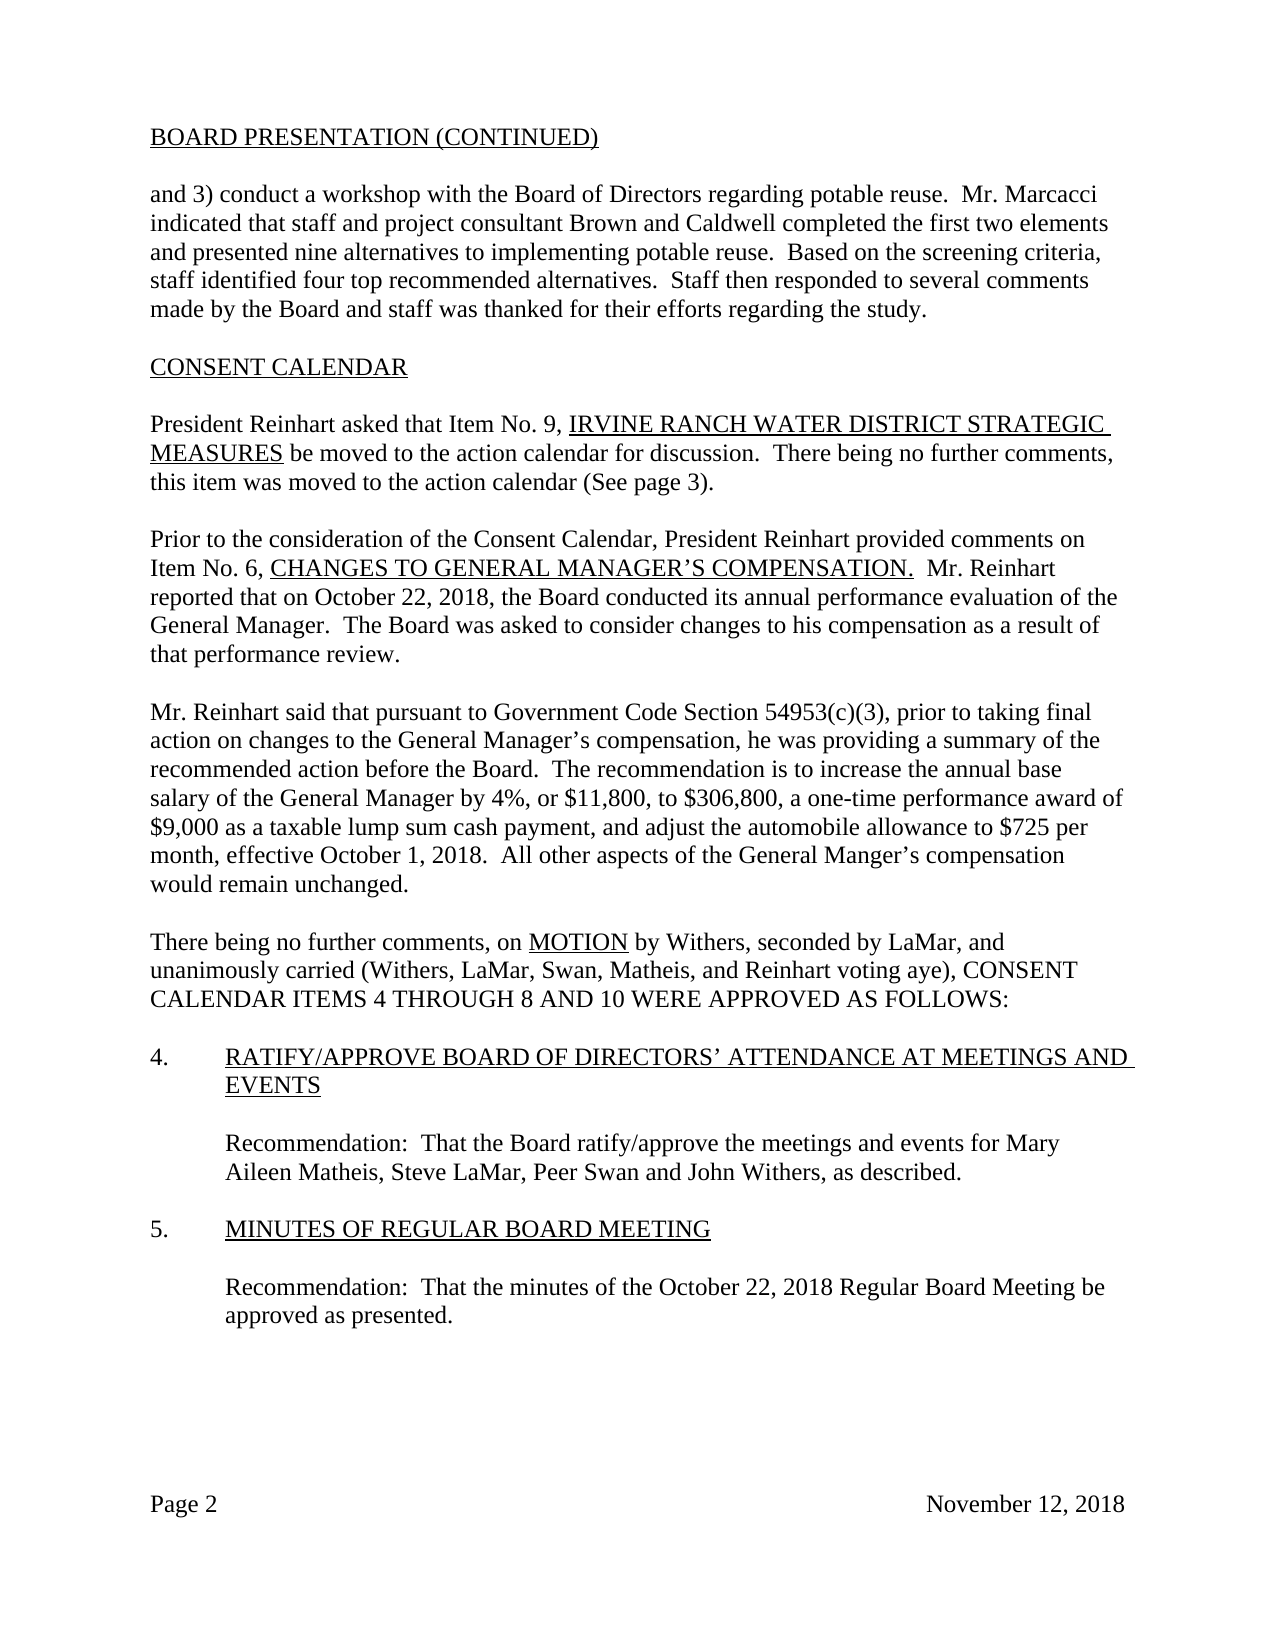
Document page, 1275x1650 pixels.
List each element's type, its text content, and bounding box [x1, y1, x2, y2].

text There being no further comments, on MOTION by Withers, seconded by LaMar, and unanimously carried (Withers, LaMar, Swan, Matheis, and Reinhart voting aye), CONSENT CALENDAR ITEMS 4 THROUGH 8 AND 10 WERE APPROVED AS FOLLOWS: [150, 927, 1116, 1013]
text 5. MINUTES OF REGULAR BOARD MEETING [150, 1214, 1275, 1243]
text Mr. Reinhart said that pursuant to Government Code Section 54953(c)(3), prior to taking final action on changes to the General Manager’s compensation, he was providing a summary of the recommended action before the Board. The recommendation is to increase the annual base salary of the General Manager by 4%, or $11,800, to $306,800, a one-time performance award of $9,000 as a taxable lump sum cash payment, and adjust the automobile allowance to $725 per month, effective October 1, 2018. All other aspects of the General Manger’s compensation would remain unchanged. [150, 697, 1125, 898]
text President Reinhart asked that Item No. 9, IRVINE RANCH WATER DISTRICT STRATEGIC MEASURES be moved to the action calendar for discussion. There being no further comments, this item was moved to the action calendar (See page 3). [150, 409, 1125, 496]
text Recommendation: That the Board ratify/approve the meetings and events for Mary Aileen Matheis, Steve LaMar, Peer Swan and John Withers, as described. [225, 1128, 1116, 1186]
text Prior to the consideration of the Consent Calendar, President Reinhart provided comments on Item No. 6, Changes to General Manager’s Compensation. Mr. Reinhart reported that on October 22, 2018, the Board conducted its annual performance evaluation of the General Manager. The Board was asked to consider changes to his compensation as a result of that performance review. [150, 524, 1125, 668]
text Recommendation: That the minutes of the October 22, 2018 Regular Board Meeting be approved as presented. [225, 1272, 1162, 1329]
text and 3) conduct a workshop with the Board of Directors regarding potable reuse. Mr. Marcacci indicated that staff and project consultant Brown and Caldwell completed the first two elements and presented nine alternatives to implementing potable reuse. Based on the screening criteria, staff identified four top recommended alternatives. Staff then responded to several comments made by the Board and staff was thanked for their efforts regarding the study. [150, 179, 1144, 323]
text BOARD PRESENTATION (CONTINUED) [150, 122, 1144, 151]
text CONSENT CALENDAR [150, 352, 1144, 381]
text 4. RATIFY/APPROVE BOARD OF DIRECTORS’ ATTENDANCE AT MEETINGS AND EVENTS [150, 1042, 1172, 1099]
